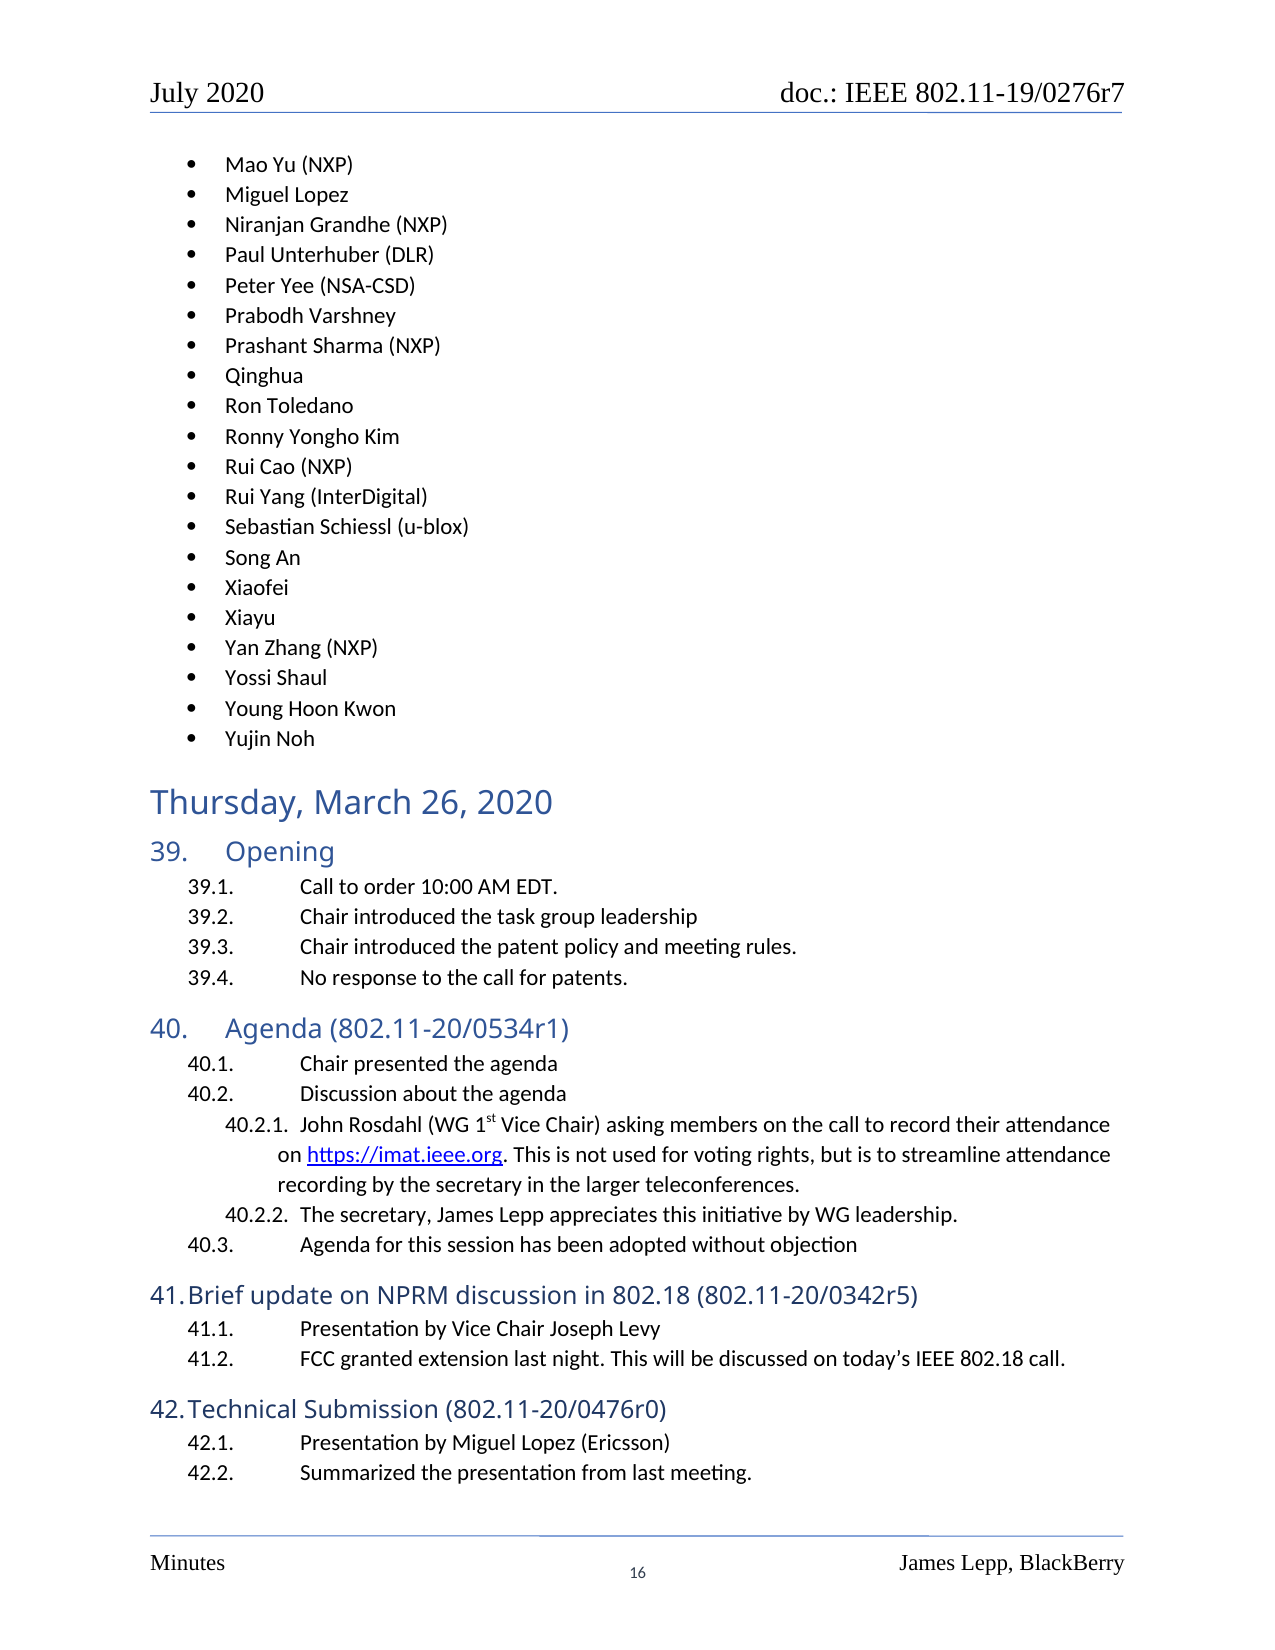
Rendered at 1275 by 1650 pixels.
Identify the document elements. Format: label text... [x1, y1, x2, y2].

list Presentation by Vice Chair Joseph Levy [187, 1314, 1125, 1342]
list Chair introduced the patent policy and meeting rules. [187, 932, 1125, 961]
subtitle Technical Submission (802.11-20/0476r0) [150, 1391, 1125, 1425]
list Paul Unterhuber (DLR) [187, 241, 1125, 269]
list Yossi Shaul [187, 663, 1125, 692]
list Young Hoon Kwon [187, 694, 1125, 722]
list Miguel Lopez [187, 180, 1125, 208]
list Xiaofei [187, 573, 1125, 601]
list Discussion about the agenda [187, 1079, 1125, 1108]
list Chair presented the agenda [187, 1049, 1125, 1077]
list Call to order 10:00 AM EDT. [187, 872, 1125, 900]
list Prashant Sharma (NXP) [187, 331, 1125, 359]
list Summarized the presentation from last meeting. [187, 1458, 1125, 1486]
subtitle Thursday, March 26, 2020 [150, 779, 1125, 824]
list Presentation by Miguel Lopez (Ericsson) [187, 1428, 1125, 1456]
list Sebastian Schiessl (u-blox) [187, 512, 1125, 541]
subtitle Opening [150, 832, 1125, 869]
list No response to the call for patents. [187, 963, 1125, 991]
list Song An [187, 543, 1125, 571]
list Agenda for this session has been adopted without objection [187, 1231, 1125, 1259]
list FCC granted extension last night. This will be discussed on today’s IEEE 802.18 call. [187, 1344, 1125, 1372]
subtitle Brief update on NPRM discussion in 802.18 (802.11-20/0342r5) [150, 1277, 1125, 1312]
list Prabodh Varshney [187, 301, 1125, 329]
list Niranjan Grandhe (NXP) [187, 210, 1125, 238]
list Yujin Noh [187, 724, 1125, 752]
list Ron Toledano [187, 392, 1125, 420]
list Chair introduced the task group leadership [187, 902, 1125, 930]
list Yan Zhang (NXP) [187, 633, 1125, 661]
list Rui Cao (NXP) [187, 452, 1125, 480]
list John Rosdahl (WG 1st Vice Chair) asking members on the call to record their attendance on https://imat.ieee.org. This is not used for voting rights, but is to streamline attendance recording by the secretary in the larger teleconferences. [225, 1110, 1125, 1198]
list Qinghua [187, 361, 1125, 389]
list Xiayu [187, 603, 1125, 631]
list Ronny Yongho Kim [187, 422, 1125, 450]
list Mao Yu (NXP) [187, 150, 1125, 178]
list Rui Yang (InterDigital) [187, 482, 1125, 510]
subtitle Agenda (802.11-20/0534r1) [150, 1009, 1125, 1046]
list The secretary, James Lepp appreciates this initiative by WG leadership. [225, 1200, 1125, 1228]
list Peter Yee (NSA-CSD) [187, 271, 1125, 299]
